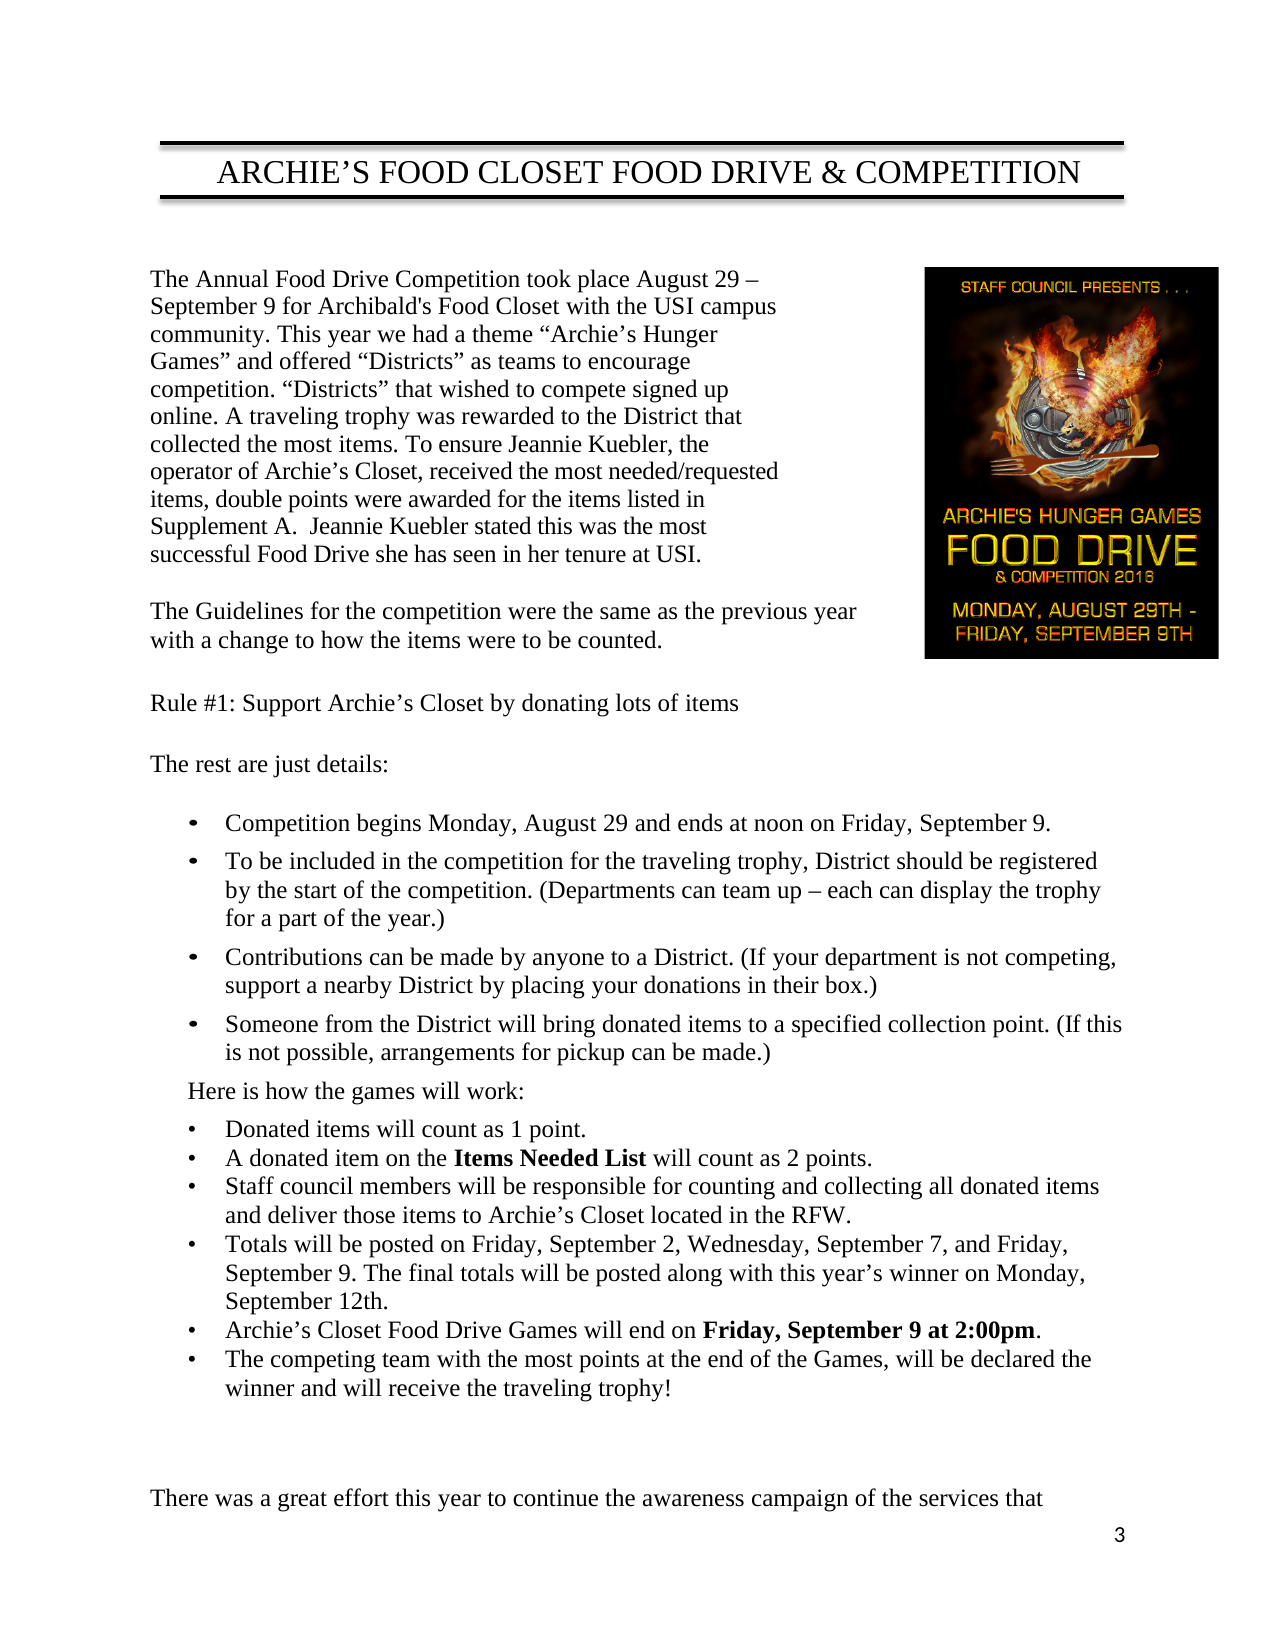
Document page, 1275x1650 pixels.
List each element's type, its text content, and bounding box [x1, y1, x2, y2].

text There was a great effort this year to continue the awareness campaign of the services that [150, 1483, 1160, 1512]
list Donated items will count as 1 point. [187, 1114, 1113, 1143]
text • Competition begins Monday, August 29 and ends at noon on Friday, September 9. [187, 808, 1160, 837]
text The Annual Food Drive Competition took place August 29 – September 9 for Archibald's Food Closet with the USI campus community. This year we had a theme “Archie’s Hunger Games” and offered “Districts” as teams to encourage competition. “Districts” that wished to compete signed up online. A traveling trophy was rewarded to the District that collected the most items. To ensure Jeannie Kuebler, the operator of Archie’s Closet, received the most needed/requested items, double points were awarded for the items listed in Supplement A. Jeannie Kuebler stated this was the most successful Food Drive she has seen in her tenure at USI. [150, 265, 784, 568]
list Staff council members will be responsible for counting and collecting all donated items and deliver those items to Archie’s Closet located in the RFW. [187, 1171, 1113, 1229]
text Here is how the games will work: [187, 1076, 1113, 1104]
list A donated item on the Items Needed List will count as 2 points. [187, 1143, 1113, 1171]
text ARCHIE’S FOOD CLOSET FOOD DRIVE & COMPETITION [137, 152, 1160, 190]
list The competing team with the most points at the end of the Games, will be declared the winner and will receive the traveling trophy! [187, 1344, 1113, 1401]
list Totals will be posted on Friday, September 2, Wednesday, September 7, and Friday, September 9. The final totals will be posted along with this year’s winner on Monday, September 12th. [187, 1229, 1113, 1315]
picture [152, 191, 1131, 210]
picture [924, 267, 1219, 659]
text • To be included in the competition for the traveling trophy, District should be registered by the start of the competition. (Departments can team up – each can display the trophy for a part of the year.) [187, 847, 1118, 932]
text • Someone from the District will bring donated items to a specified collection point. (If this is not possible, arrangements for pickup can be made.) [187, 1009, 1139, 1066]
text Rule #1: Support Archie’s Closet by donating lots of items [150, 688, 957, 717]
text • Contributions can be made by anyone to a District. (If your department is not competing, support a nearby District by placing your donations in their box.) [187, 942, 1130, 999]
text The rest are just details: [150, 749, 957, 778]
list Archie’s Closet Food Drive Games will end on Friday, September 9 at 2:00pm. [187, 1315, 1113, 1344]
picture [152, 137, 1131, 152]
text The Guidelines for the competition were the same as the previous year with a change to how the items were to be counted. [150, 596, 924, 653]
